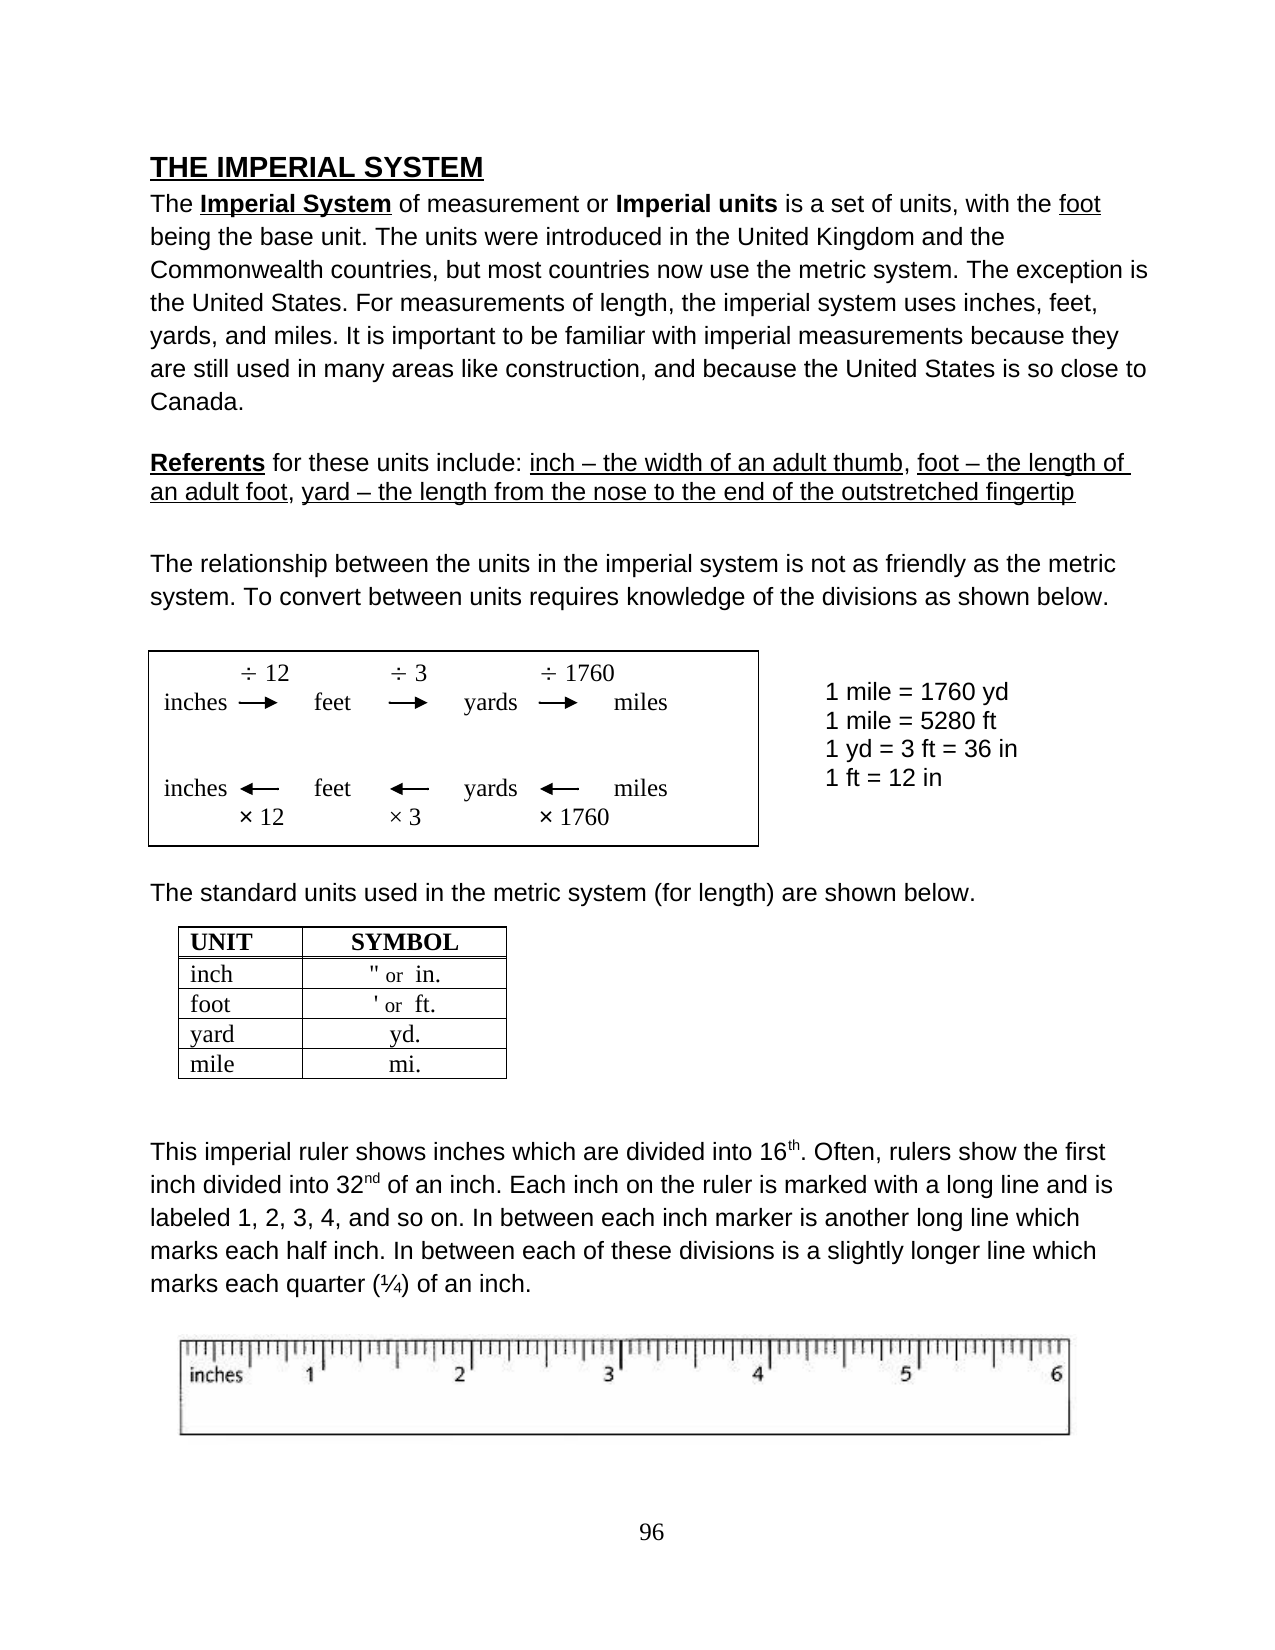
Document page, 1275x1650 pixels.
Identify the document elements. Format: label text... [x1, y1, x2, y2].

text The relationship between the units in the imperial system is not as friendly as the metric system. To convert between units requires knowledge of the divisions as shown below. [150, 549, 1153, 611]
table_cell mile [179, 1049, 302, 1077]
text 1 mile = 5280 ft [759, 706, 1153, 734]
text This imperial ruler shows inches which are divided into 16th. Often, rulers show the first inch divided into 32nd of an inch. Each inch on the ruler is marked with a long line and is labeled 1, 2, 3, 4, and so on. In between each inch marker is another long line which marks each half inch. In between each of these divisions is a slightly longer line which marks each quarter (¼) of an inch. [150, 1137, 1153, 1298]
table_header SYMBOL [303, 928, 506, 956]
text 1 yd = 3 ft = 36 in [759, 734, 1153, 763]
table_cell inch [179, 959, 302, 988]
table_cell foot [179, 989, 302, 1018]
text The Imperial System of measurement or Imperial units is a set of units, with the foot being the base unit. The units were introduced in the United Kingdom and the Commonwealth countries, but most countries now use the metric system. The exception is the . For measurements of length, the imperial system uses inches, feet, yards, and miles. It is important to be familiar with imperial measurements because they are still used in many areas like construction, and because the is so close to . [150, 188, 1153, 415]
table_cell yard [179, 1019, 302, 1048]
text THE IMPERIAL SYSTEM [150, 150, 1153, 183]
table_cell " or in. [303, 959, 506, 988]
table_header UNIT [179, 928, 302, 956]
table_cell yd. [303, 1019, 506, 1048]
text 1 mile = 1760 yd [759, 677, 1153, 706]
text 1 ft = 12 in [759, 763, 1153, 792]
text Referents for these units include: inch – the width of an adult thumb, foot – the length of an adult foot, yard – the length from the nose to the end of the outstretched fingertip [150, 448, 1153, 506]
table_cell mi. [303, 1049, 506, 1077]
text The standard units used in the metric system (for length) are shown below. [150, 878, 1153, 907]
table_cell ' or ft. [303, 989, 506, 1018]
picture [177, 1334, 1078, 1445]
